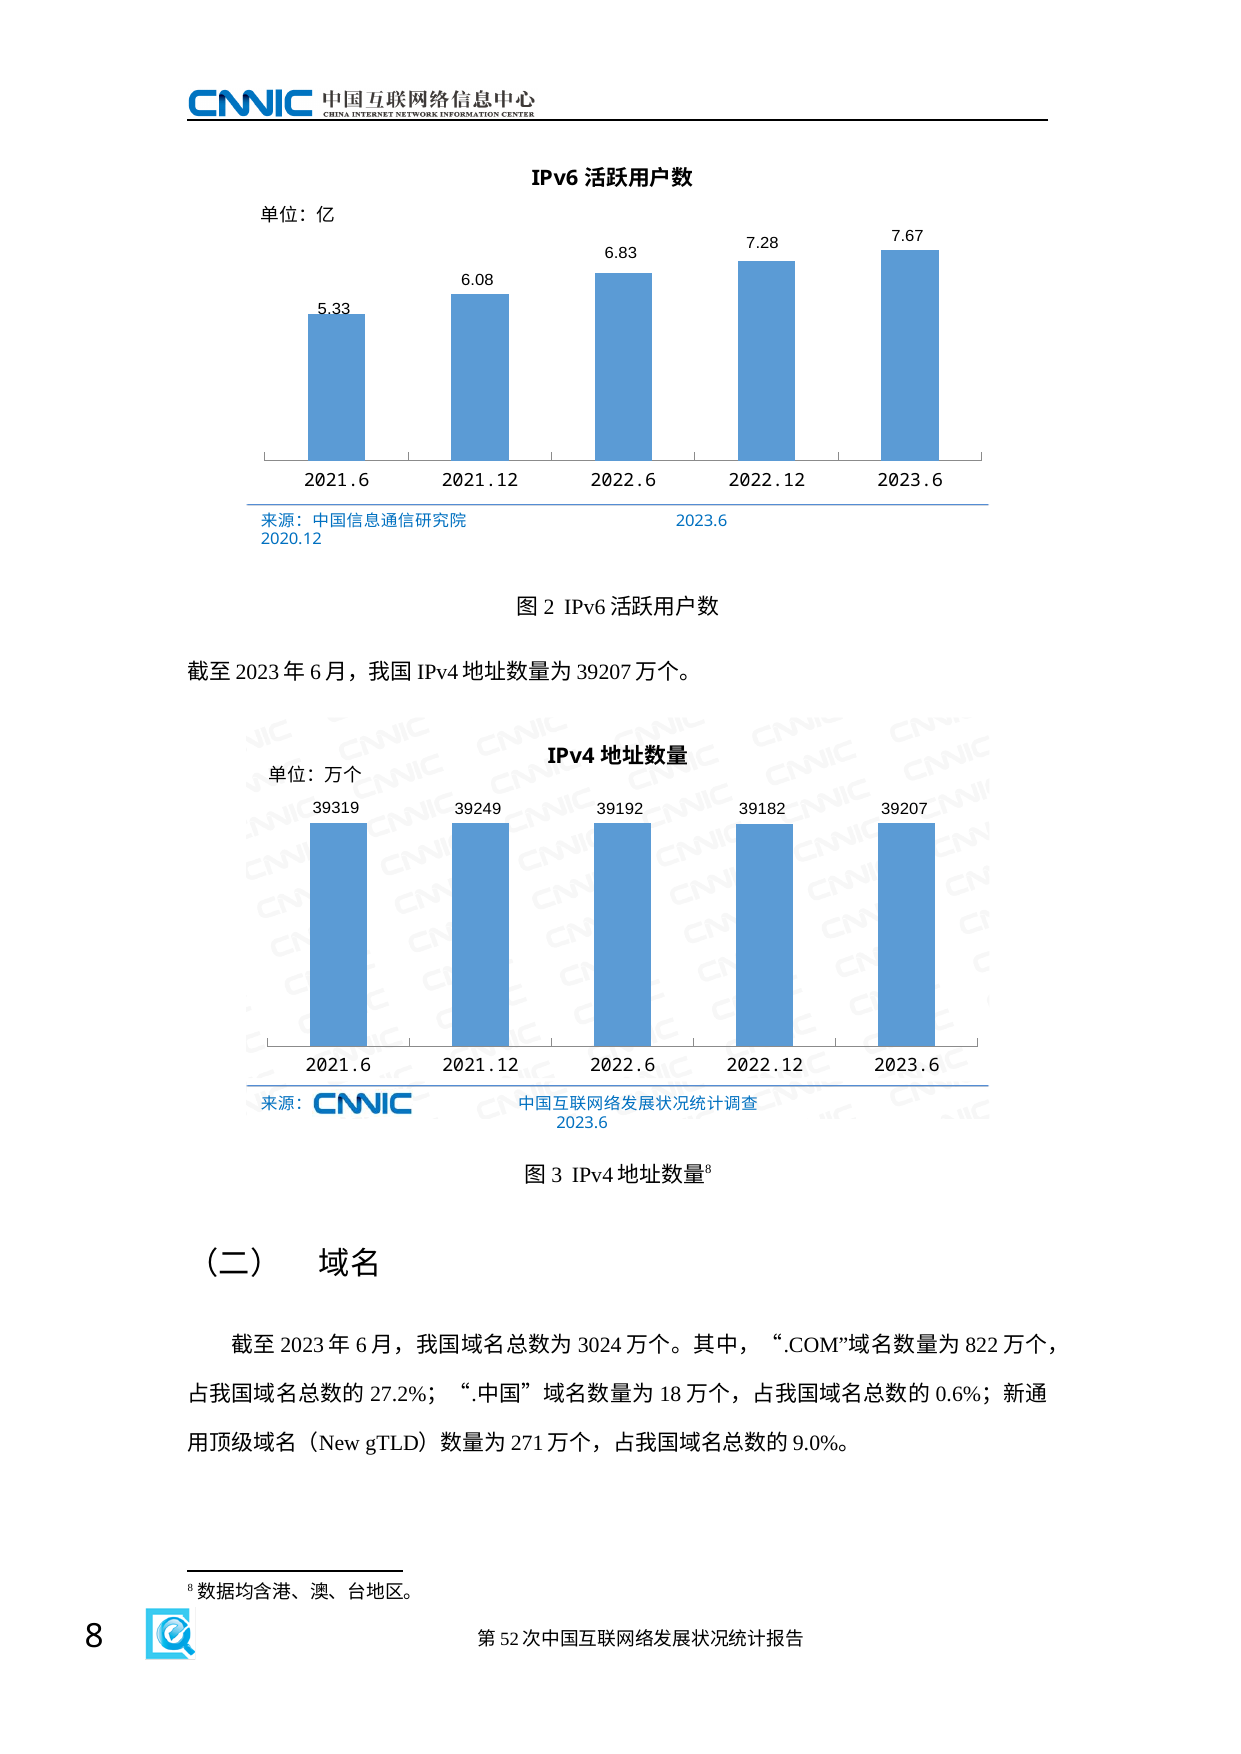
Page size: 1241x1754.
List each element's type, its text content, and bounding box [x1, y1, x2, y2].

picture [246, 1085, 990, 1117]
text 图 2 IPv6活跃用户数 [187, 589, 1048, 621]
text 图 3 IPv4地址数量 [187, 1157, 1048, 1189]
table_cell 8 [246, 717, 990, 1085]
picture [187, 88, 538, 118]
text 截至2023年6月，我国IPv4地址数量为39207万个。 [187, 653, 1048, 686]
text 截至2023年6月，我国域名总数为3024万个。其中，“.COM”域名数量为822万个，占我国域名总数的27.2%；“.中国”域名数量为18万个，占我国域名总数的0.6%；新通用顶级域名（New gTLD）数量为271万个，占我国域名总数的9.0%。 [187, 1327, 1048, 1457]
picture [144, 1606, 196, 1660]
list 域名 [187, 1238, 1048, 1283]
table_cell 8 [246, 1089, 990, 1119]
